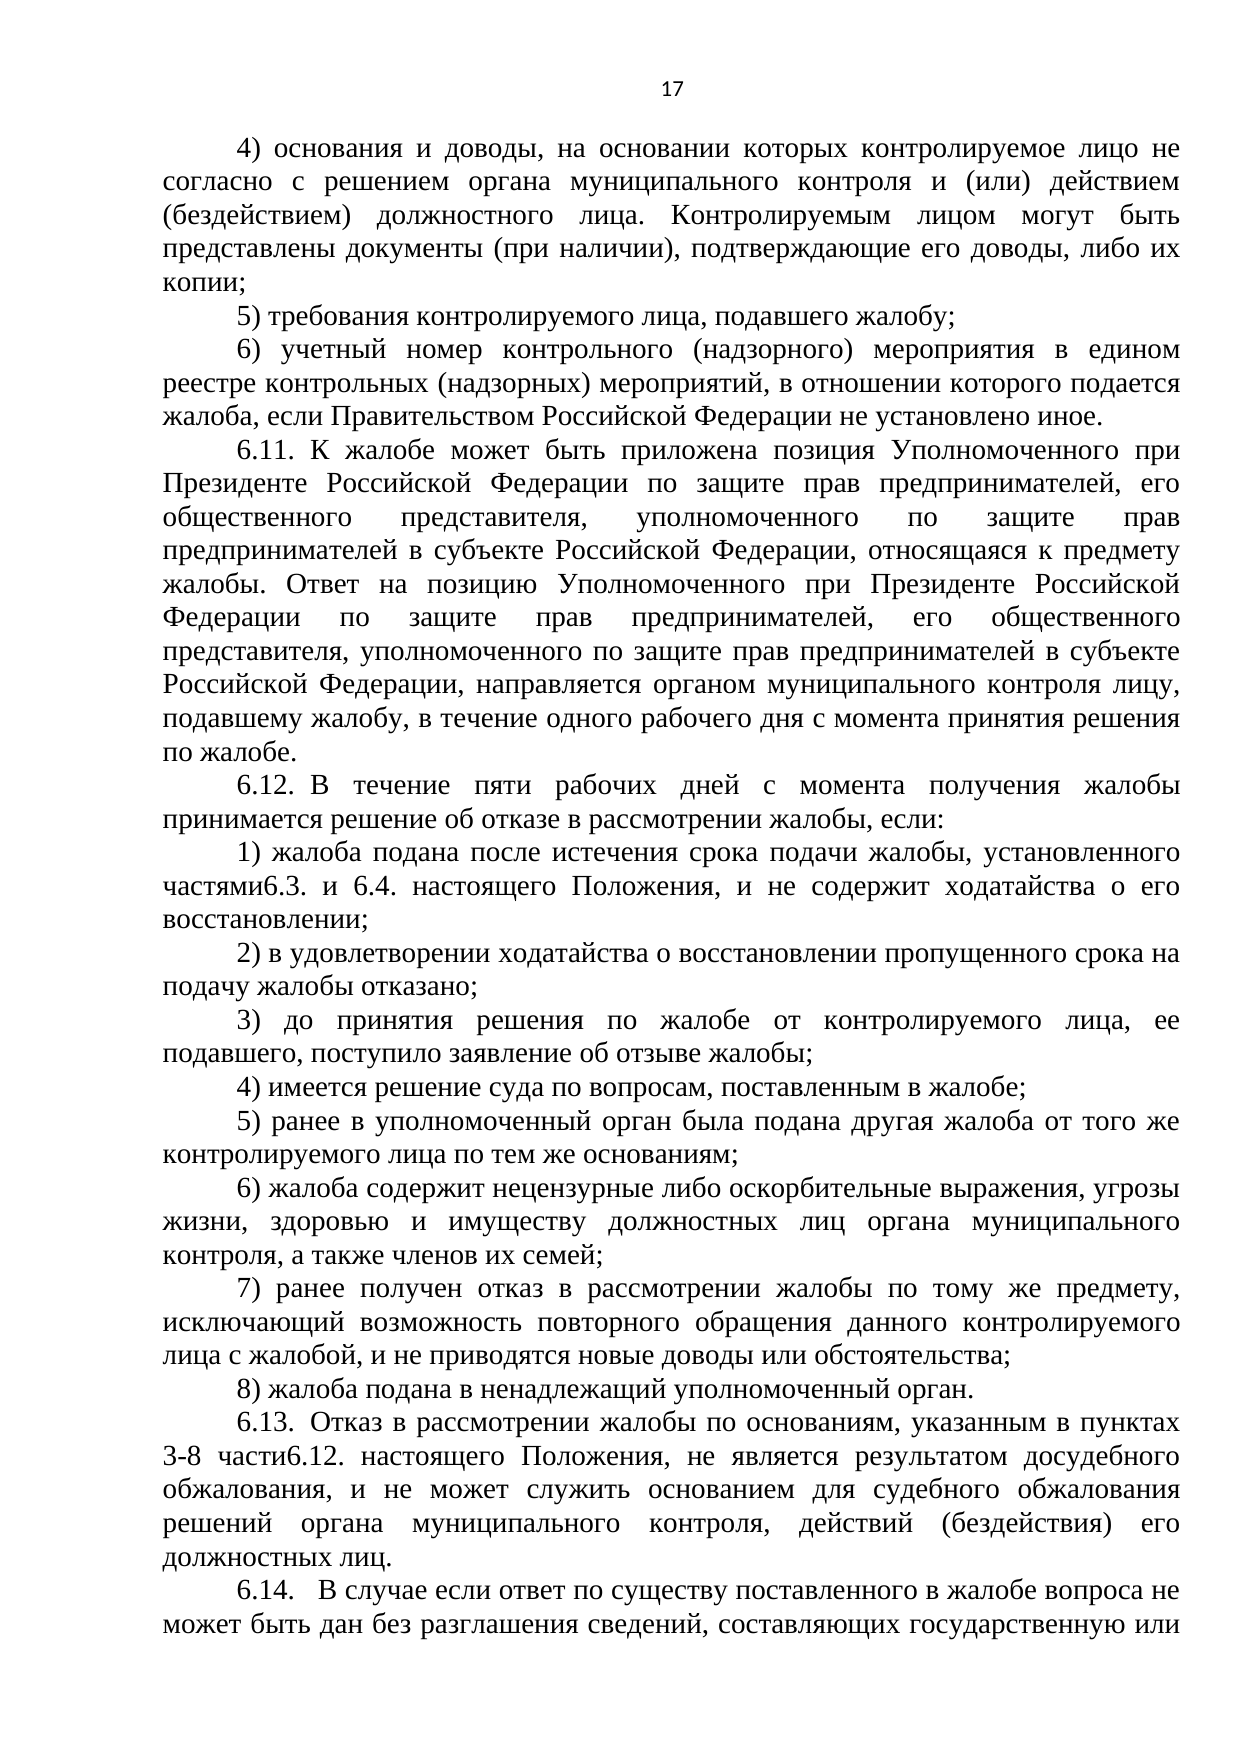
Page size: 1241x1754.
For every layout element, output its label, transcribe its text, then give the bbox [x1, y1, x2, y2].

text 5) требования контролируемого лица, подавшего жалобу; [162, 298, 1181, 331]
text 6) учетный номер контрольного (надзорного) мероприятия в едином реестре контрольных (надзорных) мероприятий, в отношении которого подается жалоба, если Правительством Российской Федерации не установлено иное. [162, 331, 1181, 432]
list Отказ в рассмотрении жалобы по основаниям, указанным в пунктах 3-8 части6.12. настоящего Положения, не является результатом досудебного обжалования, и не может служить основанием для судебного обжалования решений органа муниципального контроля, действий (бездействия) его должностных лиц. [162, 1404, 1181, 1572]
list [162, 1572, 1181, 1639]
text 8) жалоба подана в ненадлежащий уполномоченный орган. [162, 1371, 1181, 1404]
list К жалобе может быть приложена позиция Уполномоченного при Президенте Российской Федерации по защите прав предпринимателей, его общественного представителя, уполномоченного по защите прав предпринимателей в субъекте Российской Федерации, относящаяся к предмету жалобы. Ответ на позицию Уполномоченного при Президенте Российской Федерации по защите прав предпринимателей, его общественного представителя, уполномоченного по защите прав предпринимателей в субъекте Российской Федерации, направляется органом муниципального контроля лицу, подавшему жалобу, в течение одного рабочего дня с момента принятия решения по жалобе. [162, 432, 1181, 767]
text 4) имеется решение суда по вопросам, поставленным в жалобе; [162, 1069, 1181, 1103]
text 3) до принятия решения по жалобе от контролируемого лица, ее подавшего, поступило заявление об отзыве жалобы; [162, 1002, 1181, 1069]
text 1) жалоба подана после истечения срока подачи жалобы, установленного частями6.3. и 6.4. настоящего Положения, и не содержит ходатайства о его восстановлении; [162, 834, 1181, 935]
text 5) ранее в уполномоченный орган была подана другая жалоба от того же контролируемого лица по тем же основаниям; [162, 1103, 1181, 1170]
text 6) жалоба содержит нецензурные либо оскорбительные выражения, угрозы жизни, здоровью и имуществу должностных лиц органа муниципального контроля, а также членов их семей; [162, 1170, 1181, 1270]
text 2) в удовлетворении ходатайства о восстановлении пропущенного срока на подачу жалобы отказано; [162, 935, 1181, 1002]
text 4) основания и доводы, на основании которых контролируемое лицо не согласно с решением органа муниципального контроля и (или) действием (бездействием) должностного лица. Контролируемым лицом могут быть представлены документы (при наличии), подтверждающие его доводы, либо их копии; [162, 130, 1181, 298]
list В течение пяти рабочих дней с момента получения жалобы принимается решение об отказе в рассмотрении жалобы, если: [162, 767, 1181, 834]
text 7) ранее получен отказ в рассмотрении жалобы по тому же предмету, исключающий возможность повторного обращения данного контролируемого лица с жалобой, и не приводятся новые доводы или обстоятельства; [162, 1270, 1181, 1371]
